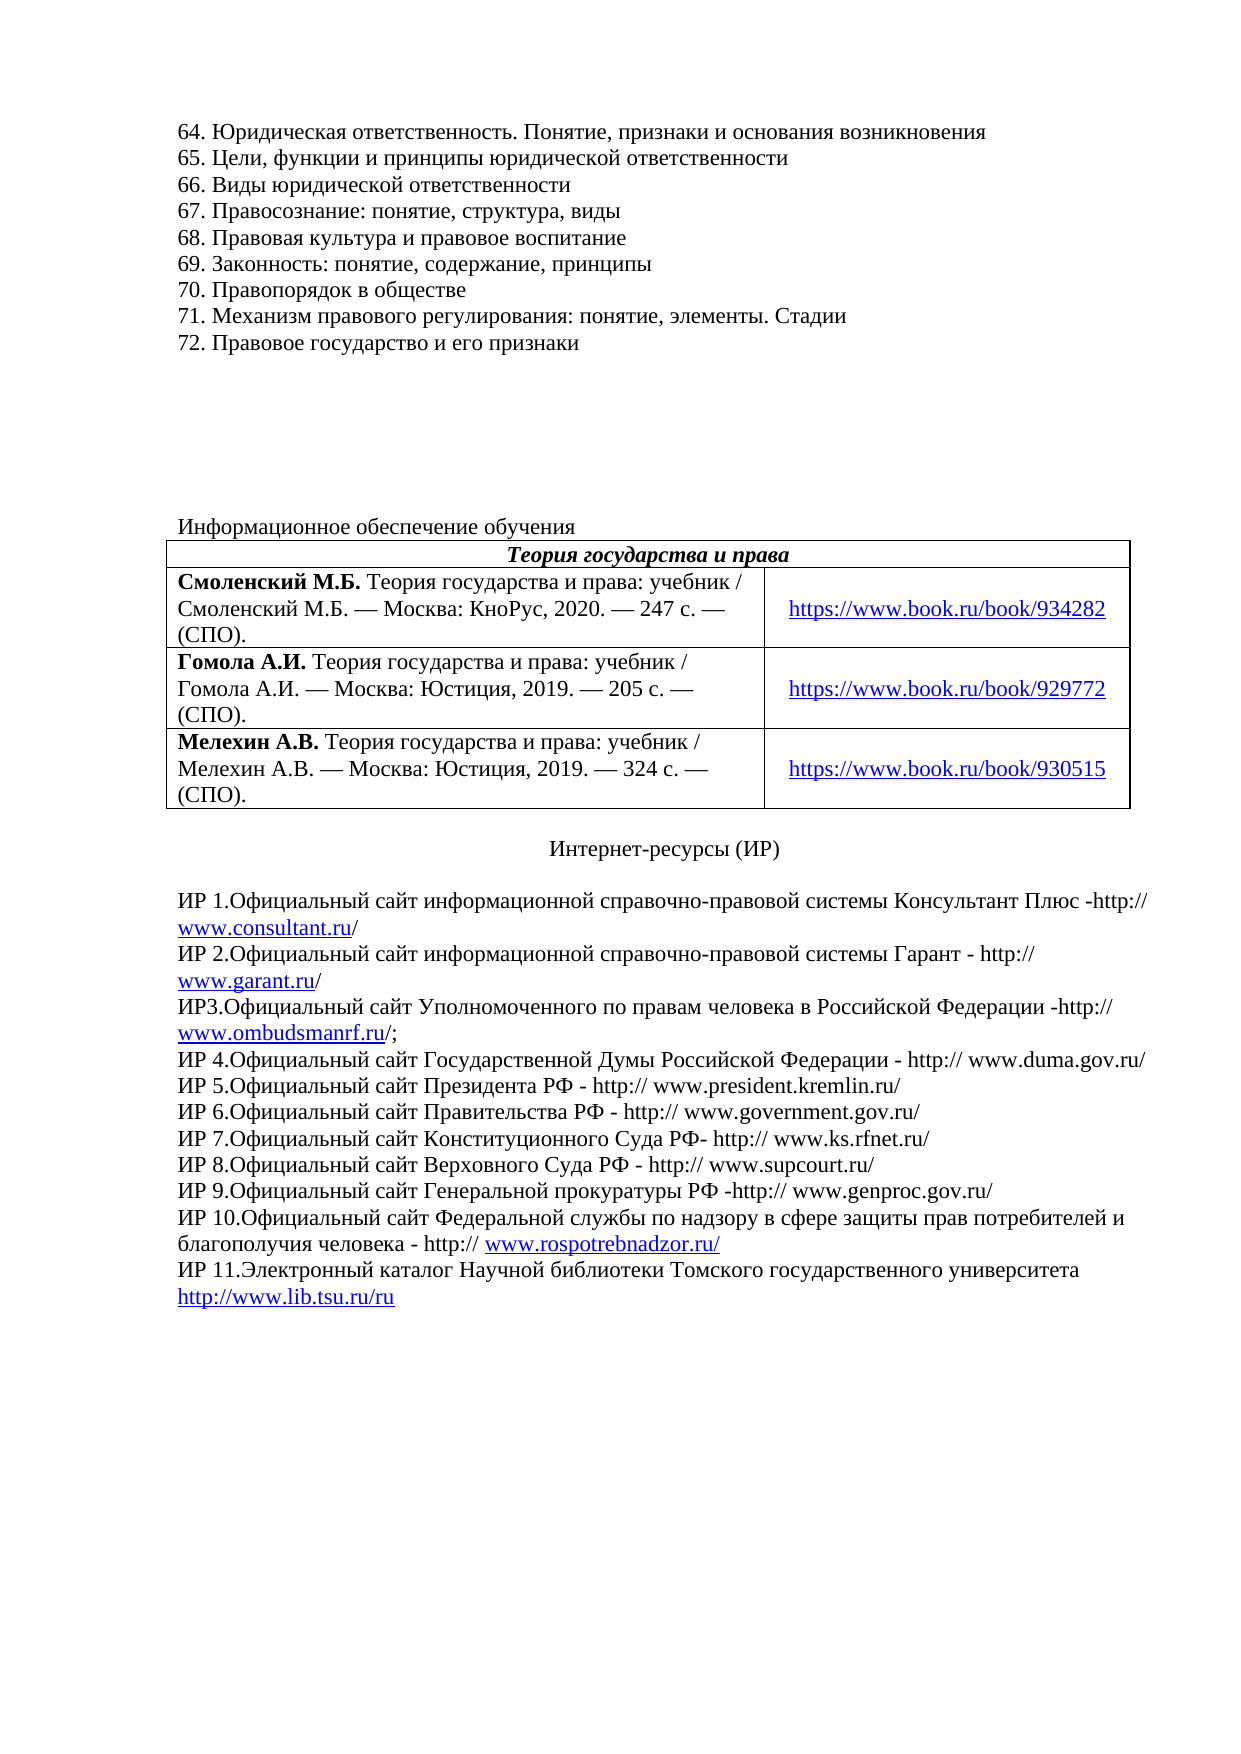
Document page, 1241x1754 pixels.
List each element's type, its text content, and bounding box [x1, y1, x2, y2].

table_cell Мелехин А.В. Теория государства и права: учебник / Мелехин А.В. — Москва: Юстиция, 2019. — 324 с. — (СПО). [167, 729, 764, 807]
table_header Теория государства и права [167, 541, 1129, 567]
text ИР 6.Официальный сайт Правительства РФ - http:// www.government.gov.ru/ [177, 1098, 1152, 1125]
text ИР 2.Официальный сайт информационной справочно-правовой системы Гарант - http:// www.garant.ru/ [177, 940, 1152, 993]
table_cell Гомола А.И. Теория государства и права: учебник / Гомола А.И. — Москва: Юстиция, 2019. — 205 с. — (СПО). [167, 648, 764, 727]
text 68. Правовая культура и правовое воспитание [177, 223, 1152, 250]
table_cell https://www.book.ru/book/930515 [765, 729, 1129, 807]
table_cell Смоленский М.Б. Теория государства и права: учебник / Смоленский М.Б. — Москва: КноРус, 2020. — 247 с. — (СПО). [167, 568, 764, 647]
table_cell https://www.book.ru/book/934282 [765, 568, 1129, 647]
text ИР 5.Официальный сайт Президента РФ - http:// www.president.kremlin.ru/ [177, 1072, 1152, 1098]
text ИР 9.Официальный сайт Генеральной прокуратуры РФ -http:// www.genproc.gov.ru/ [177, 1177, 1152, 1204]
text ИР 7.Официальный сайт Конституционного Суда РФ- http:// www.ks.rfnet.ru/ [177, 1125, 1152, 1151]
text 71. Механизм правового регулирования: понятие, элементы. Стадии [177, 303, 1152, 329]
table_cell https://www.book.ru/book/929772 [765, 648, 1129, 727]
text ИР3.Официальный сайт Уполномоченного по правам человека в Российской Федерации -http:// www.ombudsmanrf.ru/; [177, 993, 1152, 1046]
text ИР 4.Официальный сайт Государственной Думы Российской Федерации - http:// www.duma.gov.ru/ [177, 1046, 1152, 1072]
text 67. Правосознание: понятие, структура, виды [177, 197, 1152, 223]
text 66. Виды юридической ответственности [177, 171, 1152, 197]
text ИР 10.Официальный сайт Федеральной службы по надзору в сфере защиты прав потребителей и благополучия человека - http:// www.rospotrebnadzor.ru/ [177, 1204, 1152, 1257]
text 72. Правовое государство и его признаки [177, 329, 1152, 355]
text ИР 1.Официальный сайт информационной справочно-правовой системы Консультант Плюс -http:// www.consultant.ru/ [177, 888, 1152, 940]
text Интернет-ресурсы (ИР) [177, 835, 1152, 861]
text 65. Цели, функции и принципы юридической ответственности [177, 144, 1152, 171]
text 64. Юридическая ответственность. Понятие, признаки и основания возникновения [177, 118, 1152, 144]
text 70. Правопорядок в обществе [177, 276, 1152, 303]
text ИР 8.Официальный сайт Верховного Суда РФ - http:// www.supcourt.ru/ [177, 1151, 1152, 1177]
text Информационное обеспечение обучения [177, 513, 1152, 540]
text 69. Законность: понятие, содержание, принципы [177, 250, 1152, 276]
text ИР 11.Электронный каталог Научной библиотеки Томского государственного университета http://www.lib.tsu.ru/ru [177, 1257, 1152, 1309]
